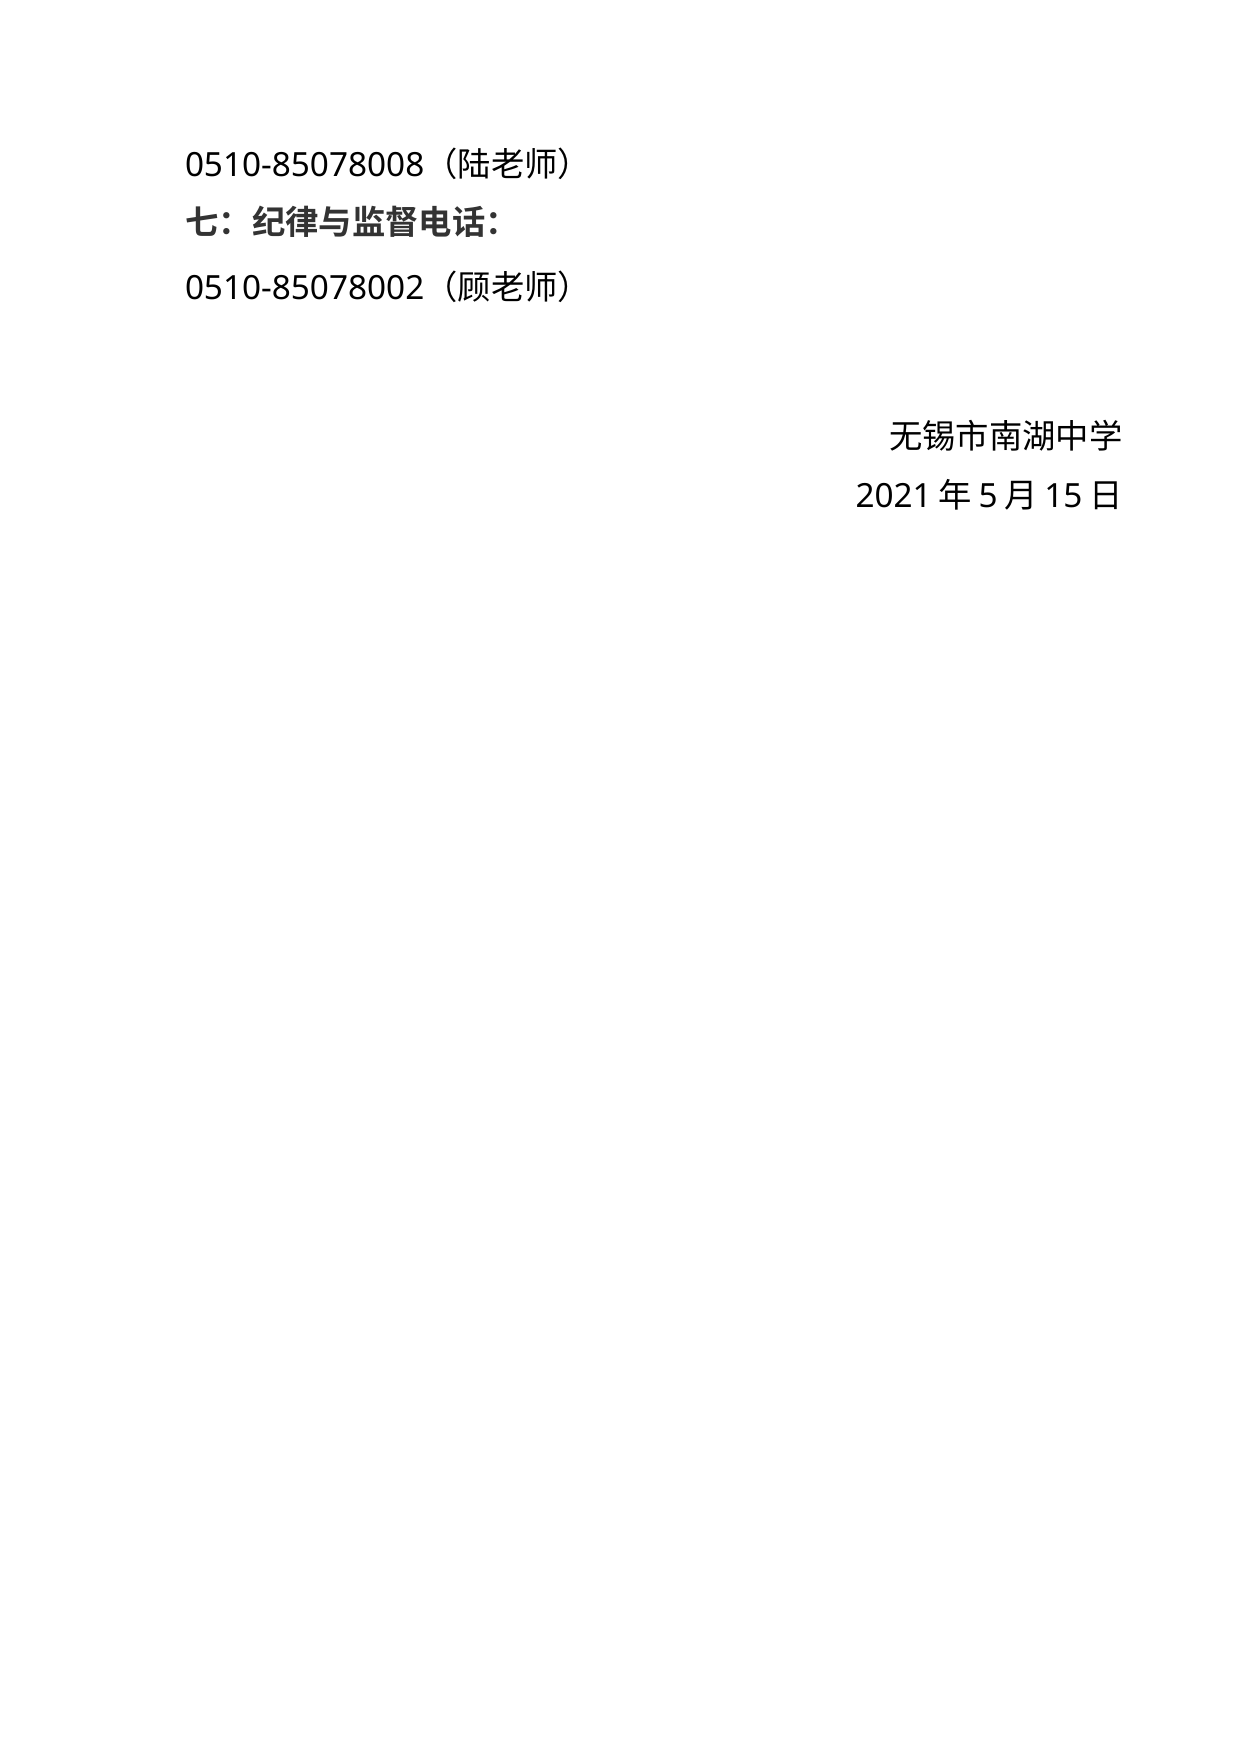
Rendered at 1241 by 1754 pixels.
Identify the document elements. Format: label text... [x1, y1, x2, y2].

text 无锡市南湖中学 [118, 402, 1122, 460]
text 七：纪律与监督电话： [118, 188, 1122, 253]
text 0510-85078002（顾老师） [118, 253, 1122, 311]
text 2021年5月15日 [118, 460, 1122, 519]
text 0510-85078008（陆老师） [118, 129, 1122, 188]
